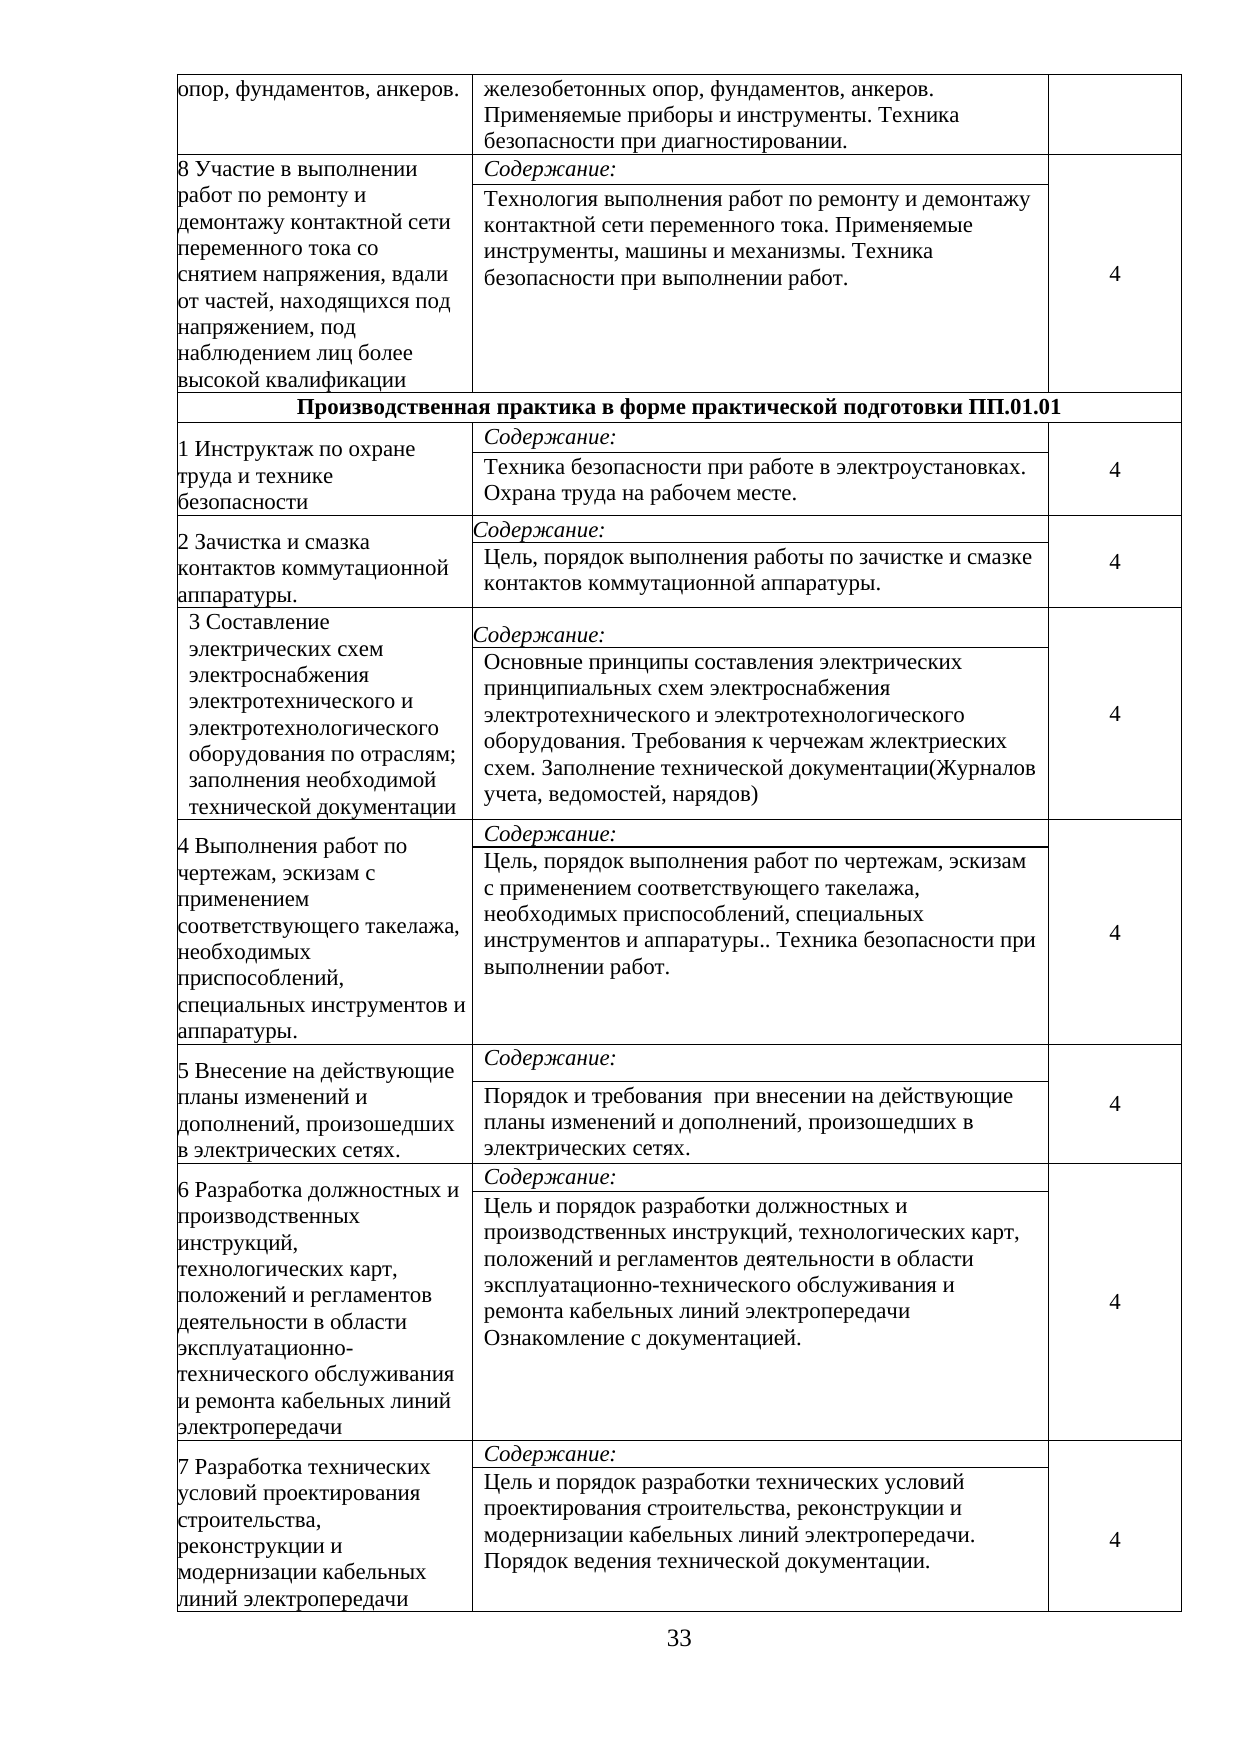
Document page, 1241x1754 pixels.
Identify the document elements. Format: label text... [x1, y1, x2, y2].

table_cell Цель, порядок выполнения работ по чертежам, эскизам с применением соответствующего такелажа, необходимых приспособлений, специальных инструментов и аппаратуры.. Техника безопасности при выполнении работ. [473, 848, 1048, 1043]
table_cell 6 Разработка должностных и производственных инструкций, технологических карт, положений и регламентов деятельности в области эксплуатационно-технического обслуживания и ремонта кабельных линий электропередачи [178, 1164, 472, 1439]
table_cell 1 Инструктаж по охране труда и технике безопасности [178, 423, 472, 514]
table_cell 5 Внесение на действующие планы изменений и дополнений, произошедших в электрических сетях. [178, 1045, 472, 1162]
table_cell 4 [1049, 1045, 1181, 1162]
table_cell Порядок и требования при внесении на действующие планы изменений и дополнений, произошедших в электрических сетях. [473, 1082, 1048, 1162]
table_cell 2 Зачистка и смазка контактов коммутационной аппаратуры. [178, 516, 472, 607]
table_cell Содержание: [473, 820, 1048, 846]
table_cell 4 [1049, 820, 1181, 1043]
table_cell Содержание: [473, 608, 1048, 647]
table_cell Цель и порядок разработки должностных и производственных инструкций, технологических карт, положений и регламентов деятельности в области эксплуатационно-технического обслуживания и ремонта кабельных линий электропередачи Ознакомление с документацией. [473, 1192, 1048, 1439]
table_cell Техника безопасности при работе в электроустановках. Охрана труда на рабочем месте. [473, 453, 1048, 514]
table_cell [473, 75, 1048, 154]
table_cell Содержание: [473, 1164, 1048, 1191]
table_cell 4 [1049, 155, 1181, 392]
table_cell Цель и порядок разработки технических условий проектирования строительства, реконструкции и модернизации кабельных линий электропередачи. Порядок ведения технической документации. [473, 1468, 1048, 1611]
table_cell 8 Участие в выполнении работ по ремонту и демонтажу контактной сети переменного тока со снятием напряжения, вдали от частей, находящихся под напряжением, под наблюдением лиц более высокой квалификации [178, 155, 472, 392]
table_cell Содержание: [473, 1045, 1048, 1081]
table_cell 4 [1049, 608, 1181, 819]
table_cell 4 [1049, 1164, 1181, 1439]
table_cell Содержание: [473, 516, 1048, 542]
table_cell Цель, порядок выполнения работы по зачистке и смазке контактов коммутационной аппаратуры. [473, 543, 1048, 607]
table_cell Содержание: [473, 1441, 1048, 1467]
table_cell 4 Выполнения работ по чертежам, эскизам с применением соответствующего такелажа, необходимых приспособлений, специальных инструментов и аппаратуры. [178, 820, 472, 1043]
table_cell 4 [1049, 1441, 1181, 1611]
table_cell 4 [1049, 516, 1181, 607]
table_cell 3 Составление электрических схем электроснабжения электротехнического и электротехнологического оборудования по отраслям; заполнения необходимой технической документации [178, 608, 472, 819]
table_cell Содержание: [473, 423, 1048, 452]
table_cell 4 [1049, 423, 1181, 514]
table_cell 7 Разработка технических условий проектирования строительства, реконструкции и модернизации кабельных линий электропередачи [178, 1441, 472, 1611]
table_cell Производственная практика в форме практической подготовки ПП.01.01 [178, 393, 1181, 422]
table_cell Технология выполнения работ по ремонту и демонтажу контактной сети переменного тока. Применяемые инструменты, машины и механизмы. Техника безопасности при выполнении работ. [473, 185, 1048, 392]
table_cell Основные принципы составления электрических принципиальных схем электроснабжения электротехнического и электротехнологического оборудования. Требования к черчежам жлектриеских схем. Заполнение технической документации(Журналов учета, ведомостей, нарядов) [473, 648, 1048, 819]
table_cell Содержание: [473, 155, 1048, 184]
